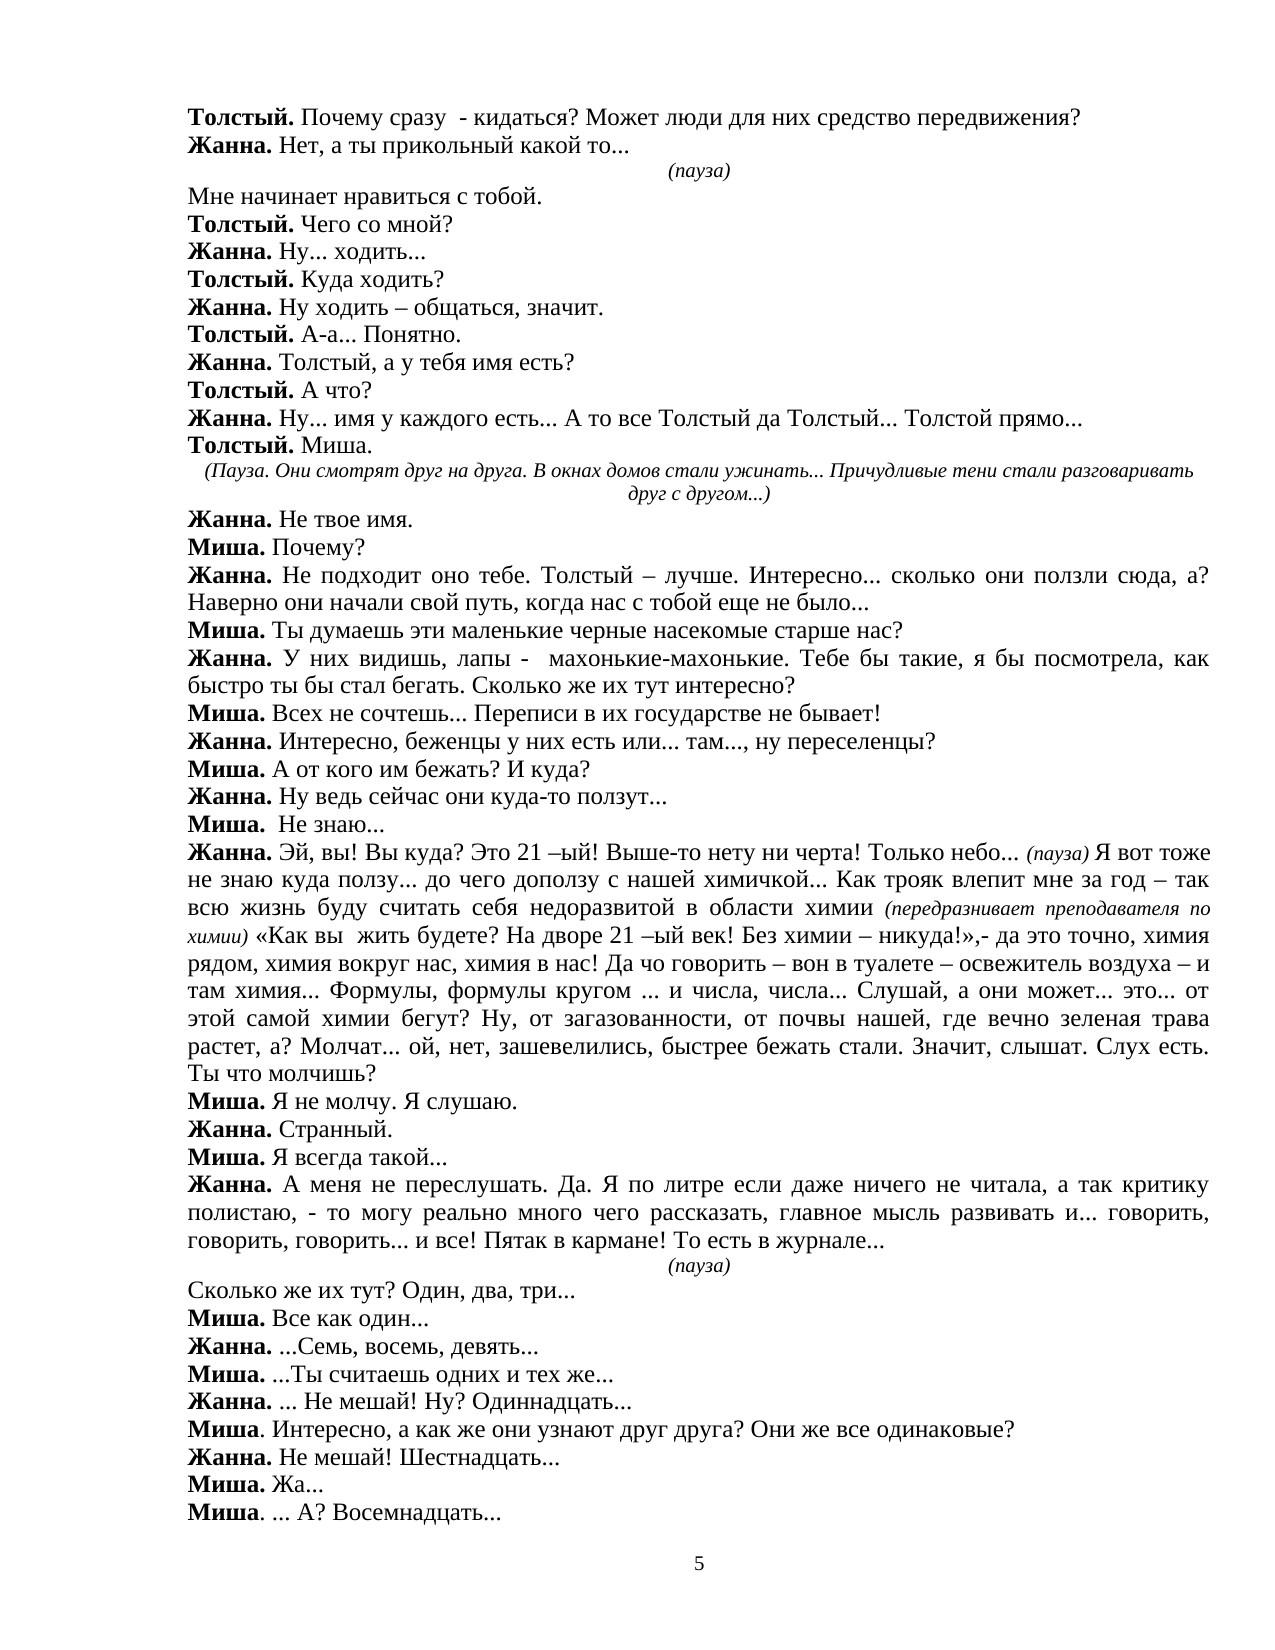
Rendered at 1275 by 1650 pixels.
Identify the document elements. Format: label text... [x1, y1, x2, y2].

text Миша. Все как один... [187, 1304, 1211, 1332]
text Толстый. А-а... Понятно. [187, 321, 1211, 348]
text Толстый. Чего со мной? [187, 210, 1211, 237]
text Миша. Интересно, а как же они узнают друг друга? Они же все одинаковые? [187, 1415, 1211, 1443]
text Жанна. Ну ходить – общаться, значит. [187, 293, 1211, 321]
text Миша. Не знаю... [187, 810, 1211, 838]
text Жанна. Странный. [187, 1115, 1211, 1143]
text Мне начинает нравиться с тобой. [187, 182, 1211, 210]
text Жанна. Не твое имя. [187, 505, 1211, 533]
text (Пауза. Они смотрят друг на друга. В окнах домов стали ужинать... Причудливые тени стали разговаривать друг с другом...) [187, 459, 1211, 505]
text Толстый. Куда ходить? [187, 265, 1211, 293]
text Жанна. Толстый, а у тебя имя есть? [187, 348, 1211, 376]
text Миша. Всех не сочтешь... Переписи в их государстве не бывает! [187, 699, 1211, 727]
text Жанна. Ну ведь сейчас они куда-то ползут... [187, 782, 1211, 810]
text Миша. Я всегда такой... [187, 1143, 1211, 1170]
text Миша. Жа... [187, 1471, 1211, 1498]
text Толстый. Миша. [187, 431, 1211, 459]
text Жанна. У них видишь, лапы - махонькие-махонькие. Тебе бы такие, я бы посмотрела, как быстро ты бы стал бегать. Сколько же их тут интересно? [187, 644, 1211, 699]
text (пауза) [187, 1253, 1211, 1277]
text Миша. Я не молчу. Я слушаю. [187, 1087, 1211, 1115]
text Жанна. Ну... имя у каждого есть... А то все Толстый да Толстый... Толстой прямо... [187, 404, 1211, 431]
text Жанна. Ну... ходить... [187, 237, 1211, 265]
text Жанна. Интересно, беженцы у них есть или... там..., ну переселенцы? [187, 727, 1211, 755]
text Миша. Почему? [187, 533, 1211, 561]
text (пауза) [187, 159, 1211, 182]
text Миша. Ты думаешь эти маленькие черные насекомые старше нас? [187, 616, 1211, 644]
text Сколько же их тут? Один, два, три... [187, 1277, 1211, 1304]
text Миша. ...Ты считаешь одних и тех же... [187, 1360, 1211, 1387]
text Жанна. Нет, а ты прикольный какой то... [187, 131, 1211, 159]
text Жанна. А меня не переслушать. Да. Я по литре если даже ничего не читала, а так критику полистаю, - то могу реально много чего рассказать, главное мысль развивать и... говорить, говорить, говорить... и все! Пятак в кармане! То есть в журнале... [187, 1170, 1211, 1253]
text Миша. ... А? Восемнадцать... [187, 1498, 1211, 1526]
text Жанна. Эй, вы! Вы куда? Это 21 –ый! Выше-то нету ни черта! Только небо... (пауза) Я вот тоже не знаю куда ползу... до чего доползу с нашей химичкой... Как трояк влепит мне за год – так всю жизнь буду считать себя недоразвитой в области химии (передразнивает преподавателя по химии) «Как вы жить будете? На дворе 21 –ый век! Без химии – никуда!»,- да это точно, химия рядом, химия вокруг нас, химия в нас! Да чо говорить – вон в туалете – освежитель воздуха – и там химия... Формулы, формулы кругом ... и числа, числа... Слушай, а они может... это... от этой самой химии бегут? Ну, от загазованности, от почвы нашей, где вечно зеленая трава растет, а? Молчат... ой, нет, зашевелились, быстрее бежать стали. Значит, слышат. Слух есть. Ты что молчишь? [187, 838, 1211, 1087]
text Миша. А от кого им бежать? И куда? [187, 755, 1211, 782]
text Толстый. А что? [187, 376, 1211, 404]
text Жанна. Не подходит оно тебе. Толстый – лучше. Интересно... сколько они ползли сюда, а? Наверно они начали свой путь, когда нас с тобой еще не было... [187, 561, 1211, 616]
text Жанна. ... Не мешай! Ну? Одиннадцать... [187, 1387, 1211, 1415]
text Жанна. ...Семь, восемь, девять... [187, 1332, 1211, 1360]
text Толстый. Почему сразу - кидаться? Может люди для них средство передвижения? [187, 103, 1211, 131]
text Жанна. Не мешай! Шестнадцать... [187, 1443, 1211, 1471]
